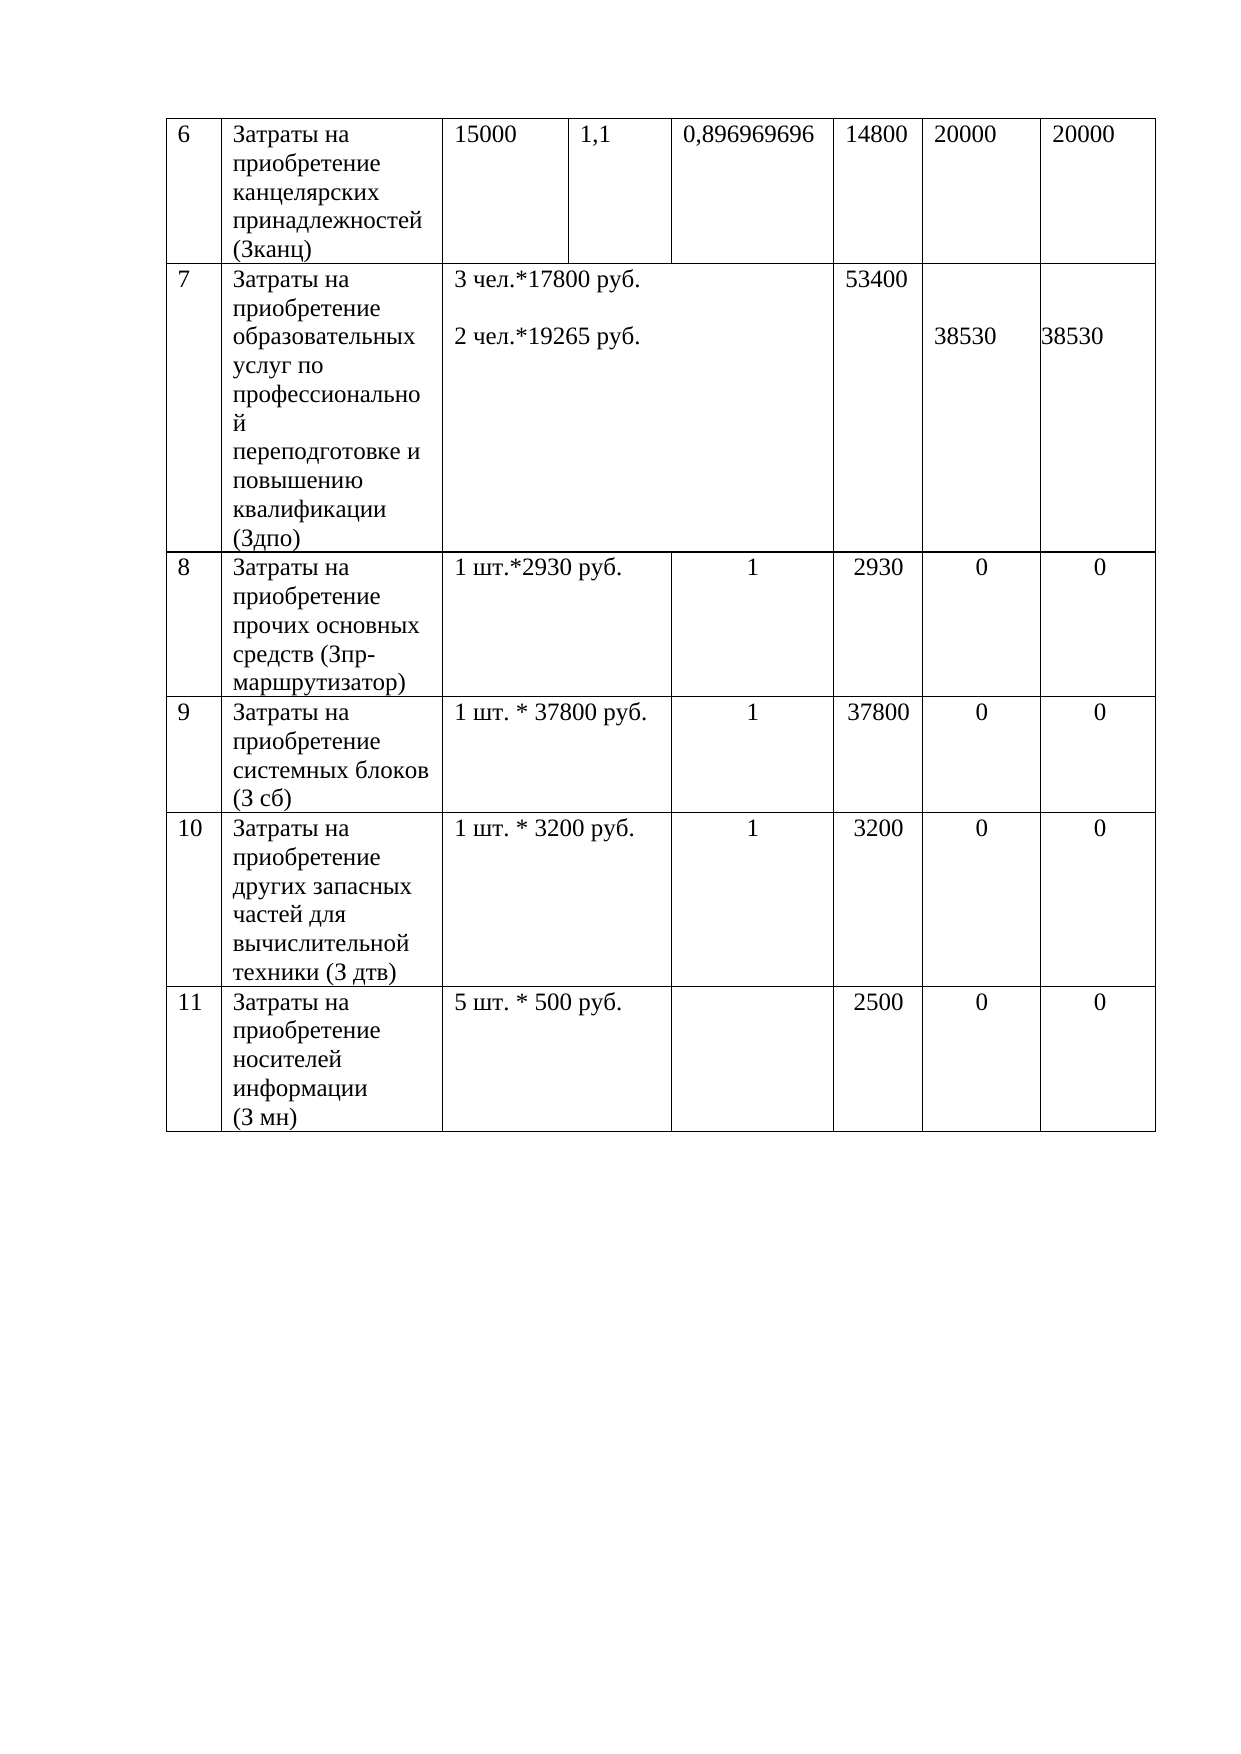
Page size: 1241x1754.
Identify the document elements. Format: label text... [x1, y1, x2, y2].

table_cell 1 [672, 697, 833, 812]
table_cell 1 [672, 813, 833, 986]
table_cell 0 [1041, 553, 1155, 696]
table_cell 3200 [834, 813, 922, 986]
table_cell 20000 [923, 119, 1040, 263]
table_cell 0 [1041, 987, 1155, 1131]
table_cell 9 [167, 697, 221, 812]
table_cell 14800 [834, 119, 922, 263]
table_cell 0 [923, 987, 1040, 1131]
table_cell 3 чел.*17800 руб. 2 чел.*19265 руб. [443, 264, 833, 551]
table_cell 0 [923, 813, 1040, 986]
table_cell 0 [1041, 813, 1155, 986]
table_cell 1 шт. * 3200 руб. [443, 813, 671, 986]
table_cell 10 [167, 813, 221, 986]
table_cell 1 шт.*2930 руб. [443, 553, 671, 696]
table_cell 6 [167, 119, 221, 263]
table_cell 0 [923, 697, 1040, 812]
table_cell 0,896969696 [672, 119, 833, 263]
table_cell 15000 [443, 119, 568, 263]
table_cell 11 [167, 987, 221, 1131]
table_cell 1,1 [569, 119, 671, 263]
table_cell Затраты на приобретение канцелярских принадлежностей (Зканц) [222, 119, 442, 263]
table_cell 37800 [834, 697, 922, 812]
table_cell 1 [672, 553, 833, 696]
table_cell 20000 [1041, 119, 1155, 263]
table_cell Затраты на приобретение образовательных услуг по профессиональной переподготовке и повышению квалификации (Здпо) [222, 264, 442, 551]
table_cell 0 [1041, 697, 1155, 812]
table_cell 5 шт. * 500 руб. [443, 987, 671, 1131]
table_cell 38530 [1041, 264, 1155, 551]
table_cell 7 [167, 264, 221, 551]
table_cell 2930 [834, 553, 922, 696]
table_cell Затраты на приобретение других запасных частей для вычислительной техники (З дтв) [222, 813, 442, 986]
table_cell Затраты на приобретение прочих основных средств (Зпр-маршрутизатор) [222, 553, 442, 696]
table_cell 8 [167, 553, 221, 696]
table_cell Затраты на приобретение носителей информации (З мн) [222, 987, 442, 1131]
table_cell 53400 [834, 264, 922, 551]
table_cell 1 шт. * 37800 руб. [443, 697, 671, 812]
table_cell Затраты на приобретение системных блоков (З сб) [222, 697, 442, 812]
table_cell 0 [923, 553, 1040, 696]
table_cell 2500 [834, 987, 922, 1131]
table_cell [672, 987, 833, 1131]
table_cell 38530 [923, 264, 1040, 551]
